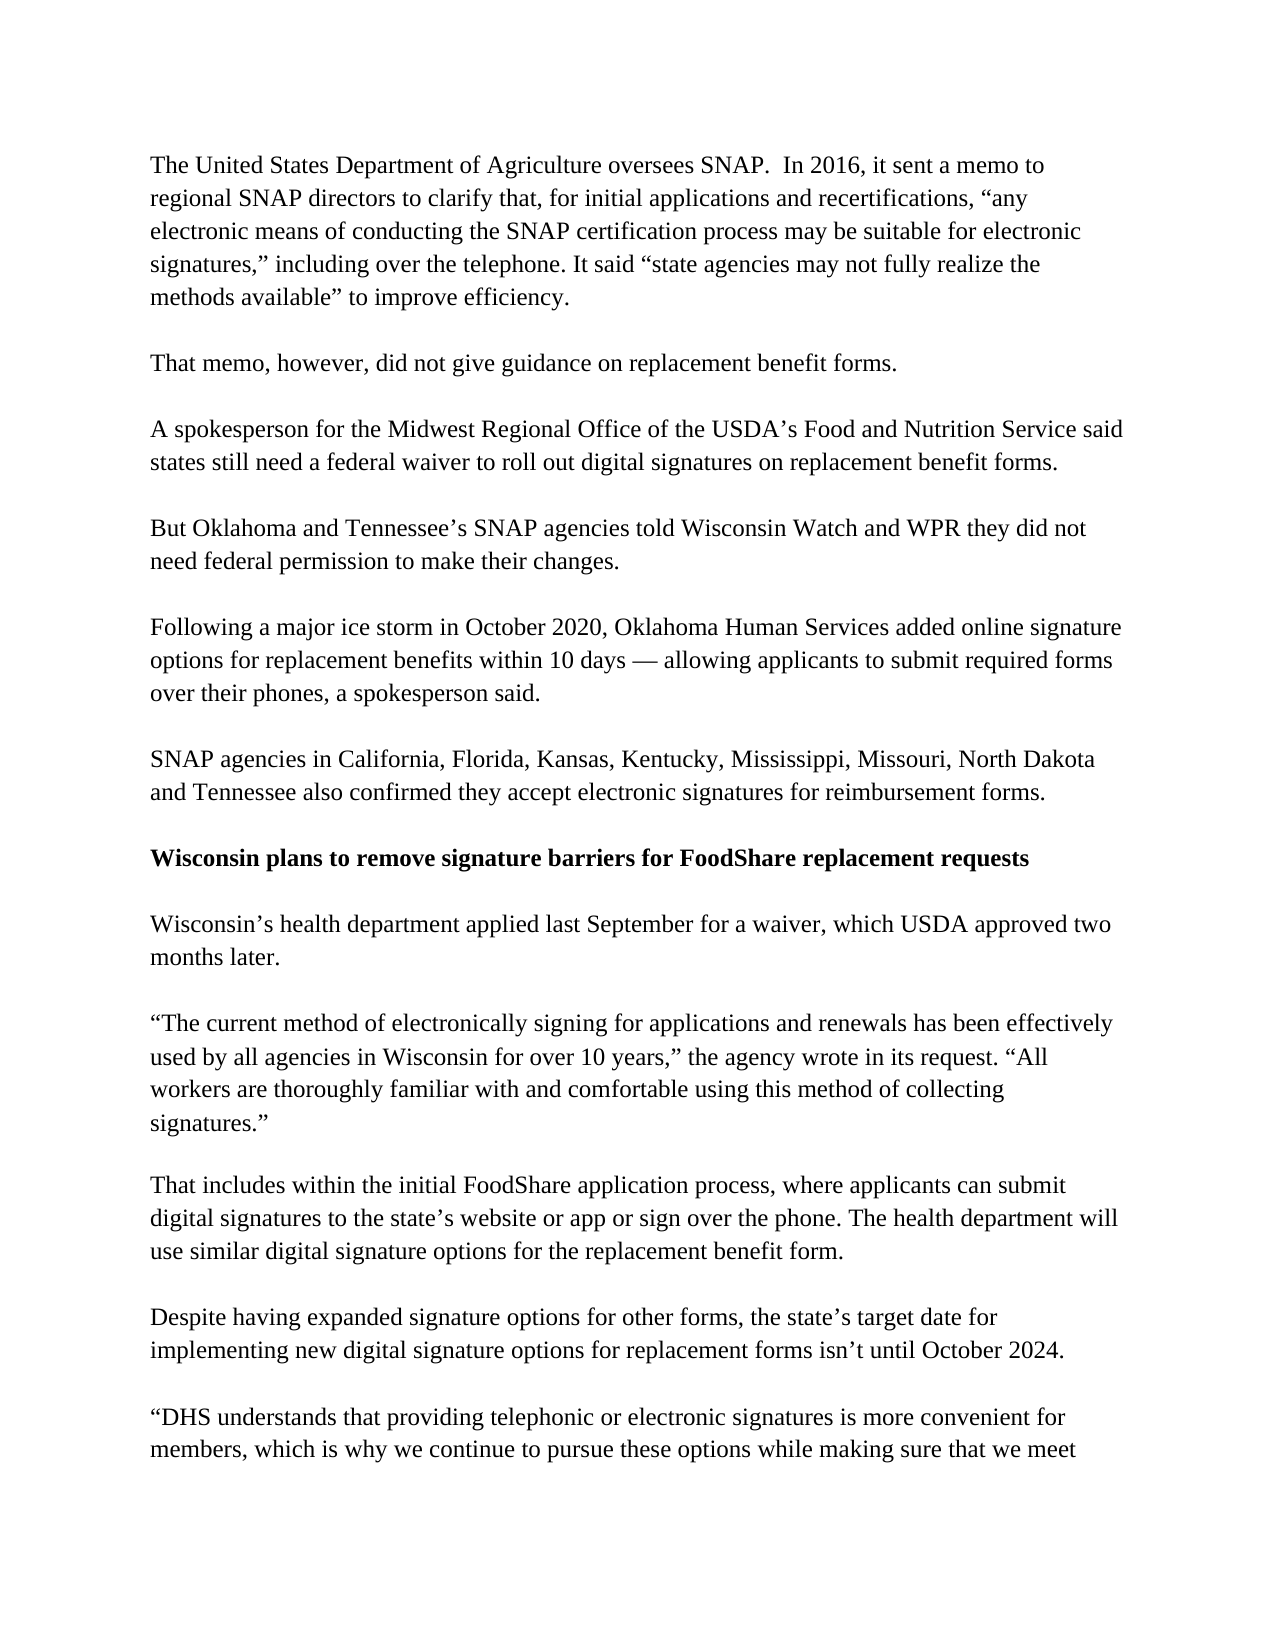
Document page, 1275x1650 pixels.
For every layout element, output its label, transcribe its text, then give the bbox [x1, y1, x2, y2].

text A spokesperson for the Midwest Regional Office of the USDA’s Food and Nutrition Service said states still need a federal waiver to roll out digital signatures on replacement benefit forms. [150, 414, 1125, 476]
text The United States Department of Agriculture oversees SNAP. In 2016, it sent a memo to regional SNAP directors to clarify that, for initial applications and recertifications, “any electronic means of conducting the SNAP certification process may be suitable for electronic signatures,” including over the telephone. It said “state agencies may not fully realize the methods available” to improve efficiency. [150, 150, 1125, 311]
text But Oklahoma and Tennessee’s SNAP agencies told Wisconsin Watch and WPR they did not need federal permission to make their changes. [150, 513, 1125, 575]
text Following a major ice storm in October 2020, Oklahoma Human Services added online signature options for replacement benefits within 10 days — allowing applicants to submit required forms over their phones, a spokesperson said. [150, 612, 1125, 707]
text That includes within the initial FoodShare application process, where applicants can submit digital signatures to the state’s website or app or sign over the phone. The health department will use similar digital signature options for the replacement benefit form. [150, 1170, 1125, 1265]
text That memo, however, did not give guidance on replacement benefit forms. [150, 348, 1125, 377]
text SNAP agencies in California, Florida, Kansas, Kentucky, Mississippi, Missouri, North Dakota and Tennessee also confirmed they accept electronic signatures for reimbursement forms. [150, 744, 1125, 806]
text Wisconsin’s health department applied last September for a waiver, which USDA approved two months later. [150, 909, 1125, 971]
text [150, 1402, 1125, 1463]
text Wisconsin plans to remove signature barriers for FoodShare replacement requests [150, 843, 1125, 872]
text “The current method of electronically signing for applications and renewals has been effectively used by all agencies in Wisconsin for over 10 years,” the agency wrote in its request. “All workers are thoroughly familiar with and comfortable using this method of collecting signatures.” [150, 1008, 1125, 1167]
text Despite having expanded signature options for other forms, the state’s target date for implementing new digital signature options for replacement forms isn’t until October 2024. [150, 1302, 1125, 1364]
